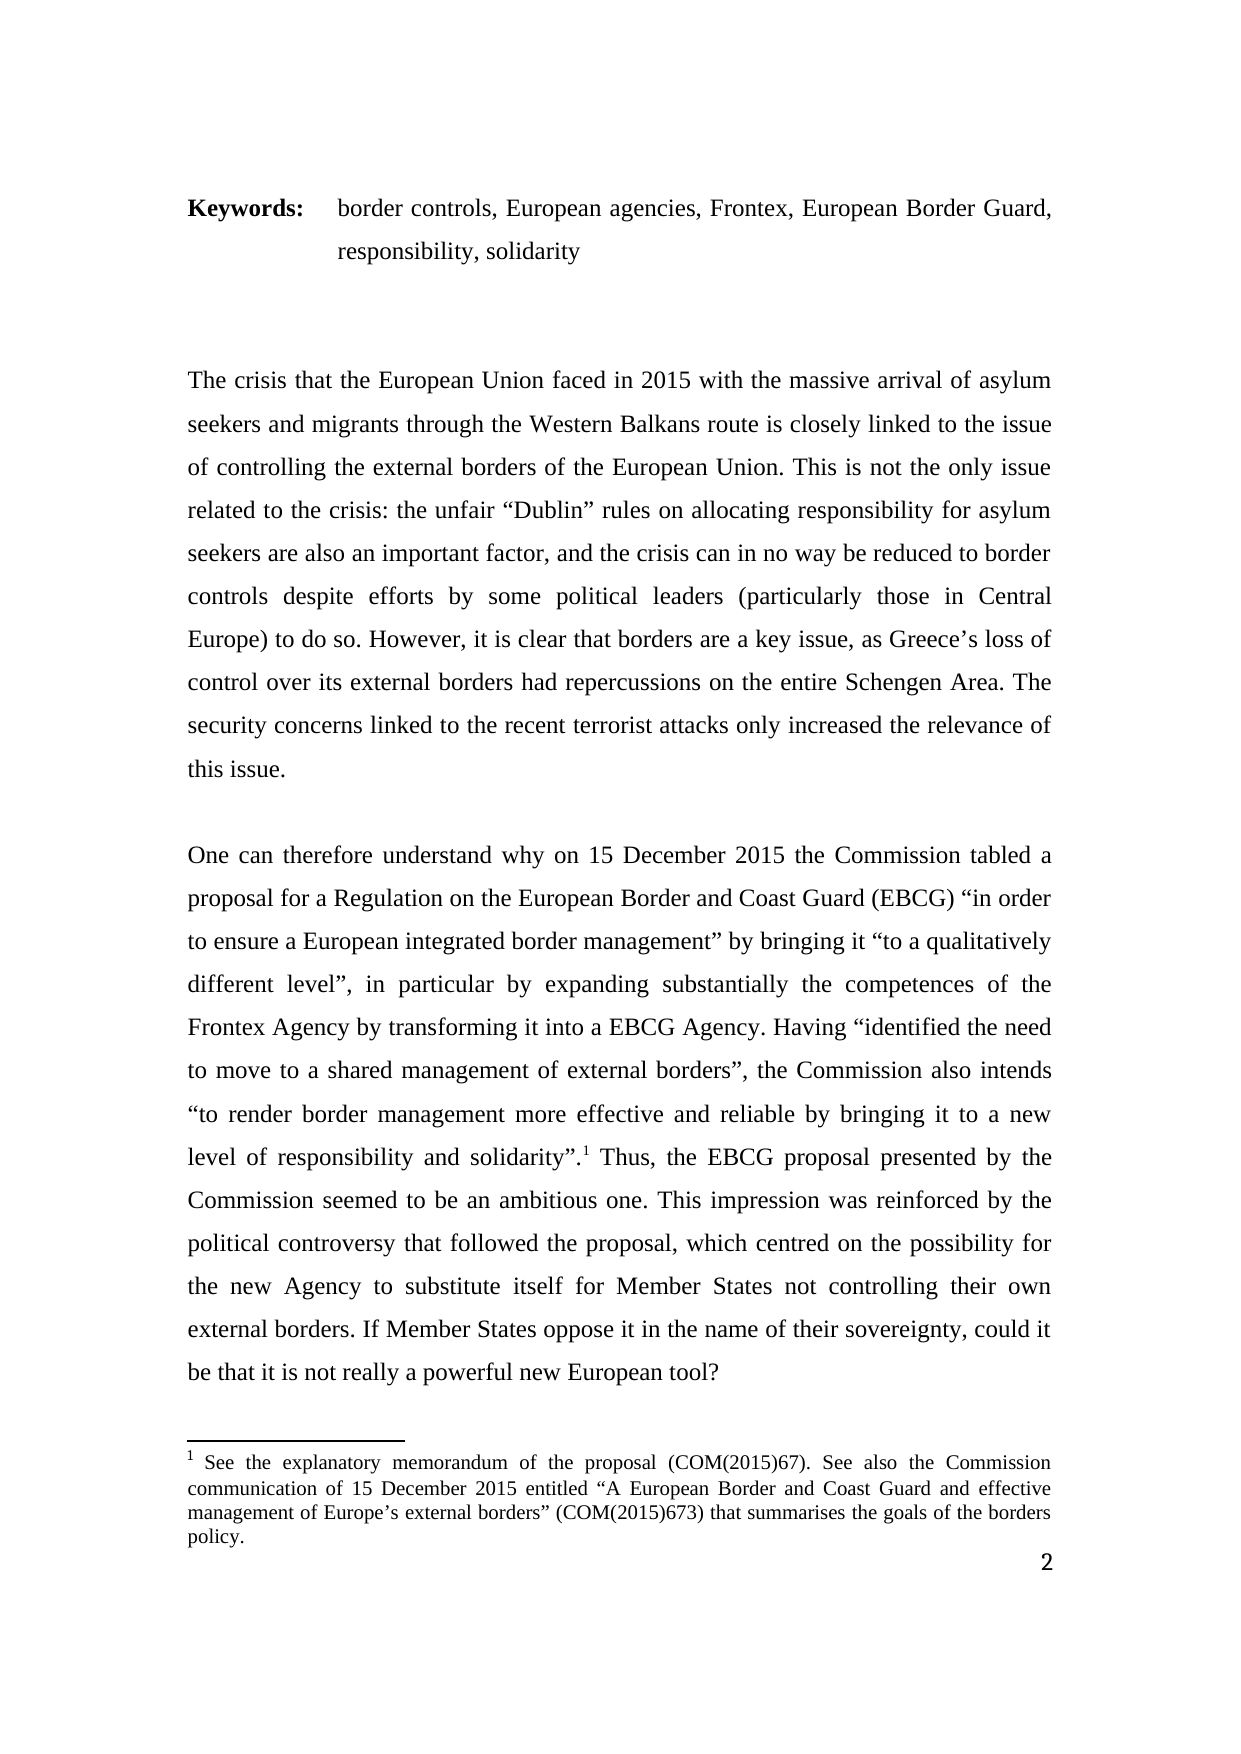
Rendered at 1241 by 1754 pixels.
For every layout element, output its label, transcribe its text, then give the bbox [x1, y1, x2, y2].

text One can therefore understand why on 15 December 2015 the Commission tabled a proposal for a Regulation on the European Border and Coast Guard (EBCG) “in order to ensure a European integrated border management” by bringing it “to a qualitatively different level”, in particular by expanding substantially the competences of the Frontex Agency by transforming it into a EBCG Agency. Having “identified the need to move to a shared management of external borders”, the Commission also intends “to render border management more effective and reliable by bringing it to a new level of responsibility and solidarity”. Thus, the EBCG proposal presented by the Commission seemed to be an ambitious one. This impression was reinforced by the political controversy that followed the proposal, which centred on the possibility for the new Agency to substitute itself for Member States not controlling their own external borders. If Member States oppose it in the name of their sovereignty, could it be that it is not really a powerful new European tool? [187, 840, 1053, 1386]
text Keywords: border controls, European agencies, Frontex, European Border Guard, responsibility, solidarity [187, 193, 1053, 265]
text The crisis that the European Union faced in 2015 with the massive arrival of asylum seekers and migrants through the Western Balkans route is closely linked to the issue of controlling the external borders of the European Union. This is not the only issue related to the crisis: the unfair “Dublin” rules on allocating responsibility for asylum seekers are also an important factor, and the crisis can in no way be reduced to border controls despite efforts by some political leaders (particularly those in Central Europe) to do so. However, it is clear that borders are a key issue, as Greece’s loss of control over its external borders had repercussions on the entire Schengen Area. The security concerns linked to the recent terrorist attacks only increased the relevance of this issue. [187, 366, 1053, 782]
